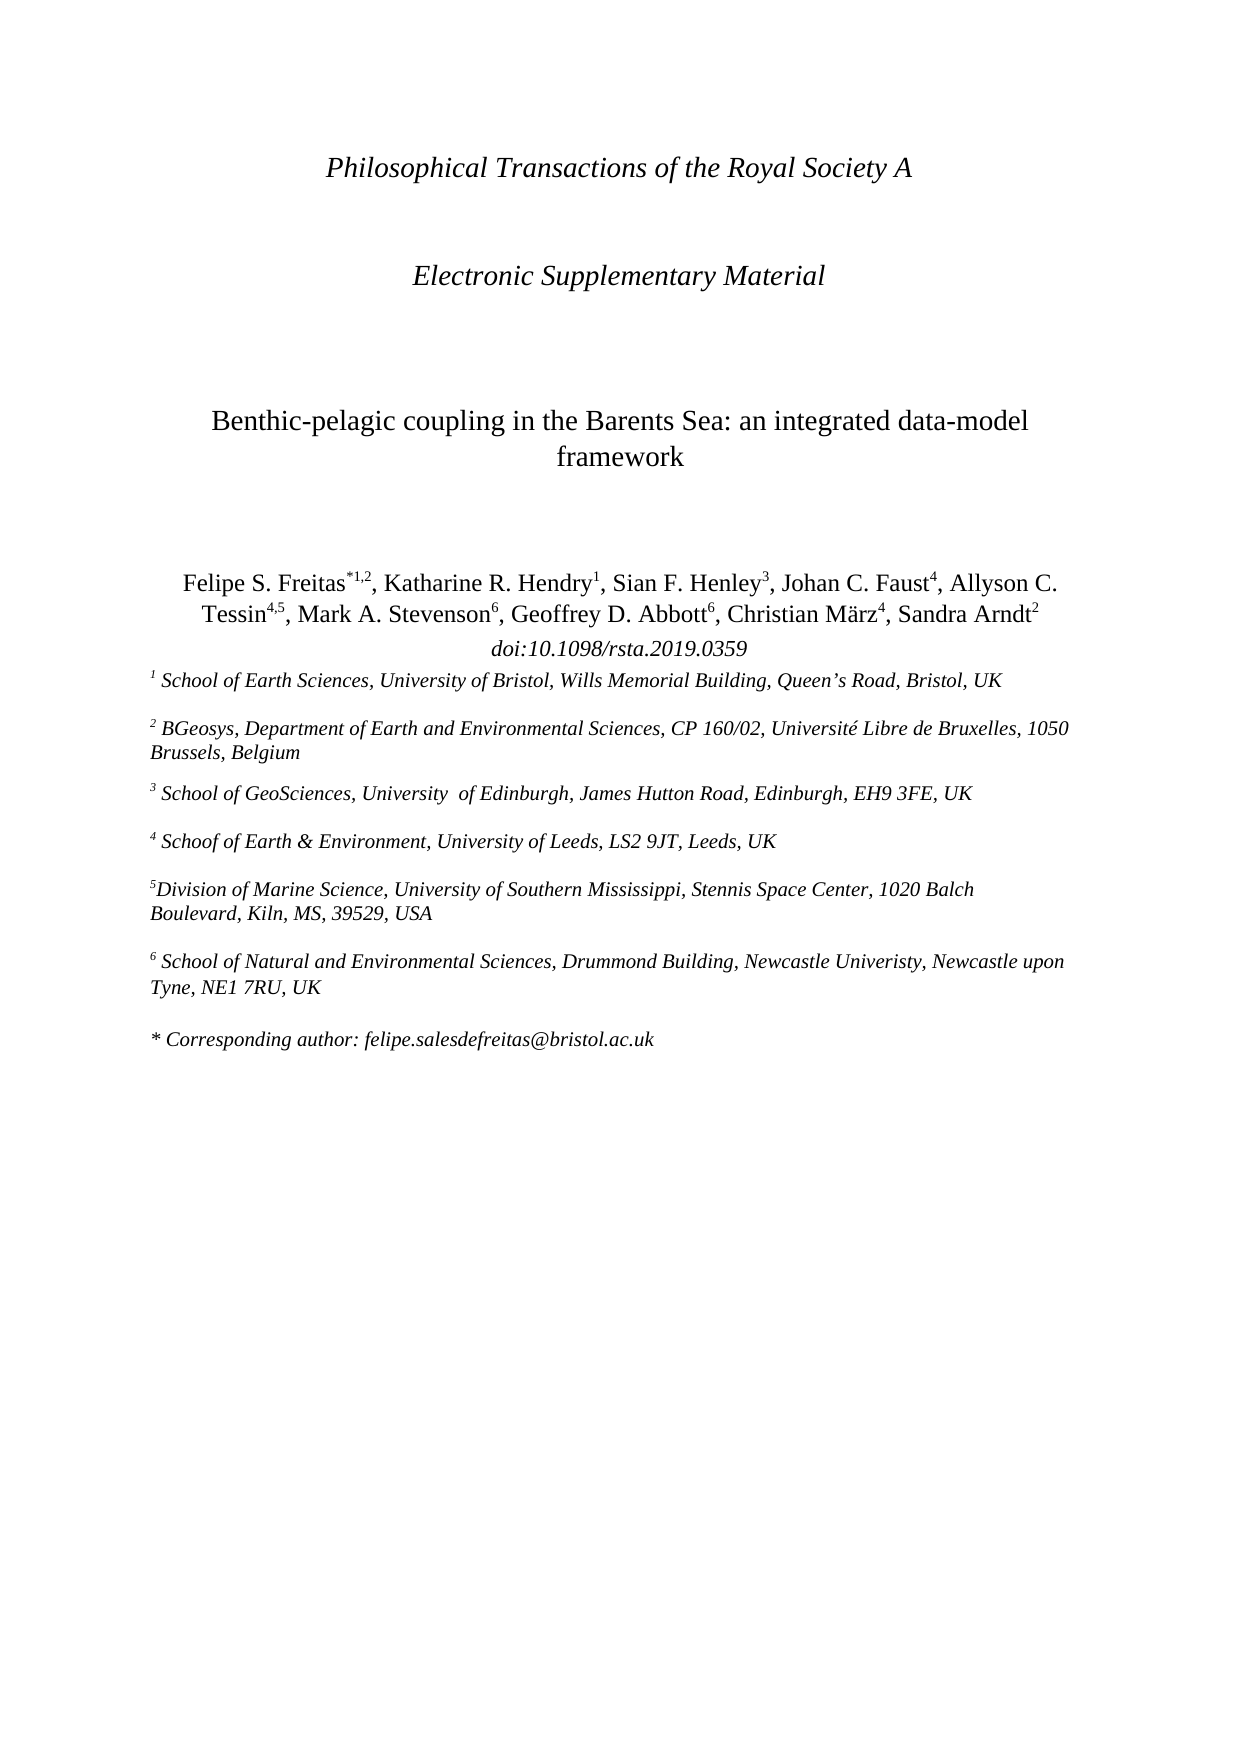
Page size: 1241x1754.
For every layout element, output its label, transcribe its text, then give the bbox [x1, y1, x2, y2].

text 1 School of Earth Sciences, University of Bristol, Wills Memorial Building, Queen’s Road, Bristol, UK [150, 668, 1031, 692]
text * Corresponding author: felipe.salesdefreitas@bristol.ac.uk [150, 1027, 1090, 1051]
text Philosophical Transactions of the Royal Society A [150, 150, 1090, 183]
text 3 School of GeoSciences, University of Edinburgh, James Hutton Road, Edinburgh, EH9 3FE, UK [150, 781, 1031, 804]
text 6 School of Natural and Environmental Sciences, Drummond Building, Newcastle Univeristy, Newcastle upon Tyne, NE1 7RU, UK [150, 949, 1090, 999]
text Benthic-pelagic coupling in the Barents Sea: an integrated data-model framework [150, 403, 1090, 473]
text Felipe S. Freitas*1,2, Katharine R. Hendry1, Sian F. Henley3, Johan C. Faust4, Allyson C. Tessin4,5, Mark A. Stevenson6, Geoffrey D. Abbott6, Christian März4, Sandra Arndt2 [150, 568, 1090, 628]
text 4 Schoof of Earth & Environment, University of Leeds, LS2 9JT, Leeds, UK [150, 829, 1031, 853]
text doi:10.1098/rsta.2019.0359 [150, 635, 1090, 661]
text 5Division of Marine Science, University of Southern Mississippi, Stennis Space Center, 1020 Balch Boulevard, Kiln, MS, 39529, USA [150, 877, 1031, 925]
text 2 BGeosys, Department of Earth and Environmental Sciences, CP 160/02, Université Libre de Bruxelles, 1050 Brussels, Belgium [150, 716, 1090, 764]
text Electronic Supplementary Material [150, 258, 1090, 292]
